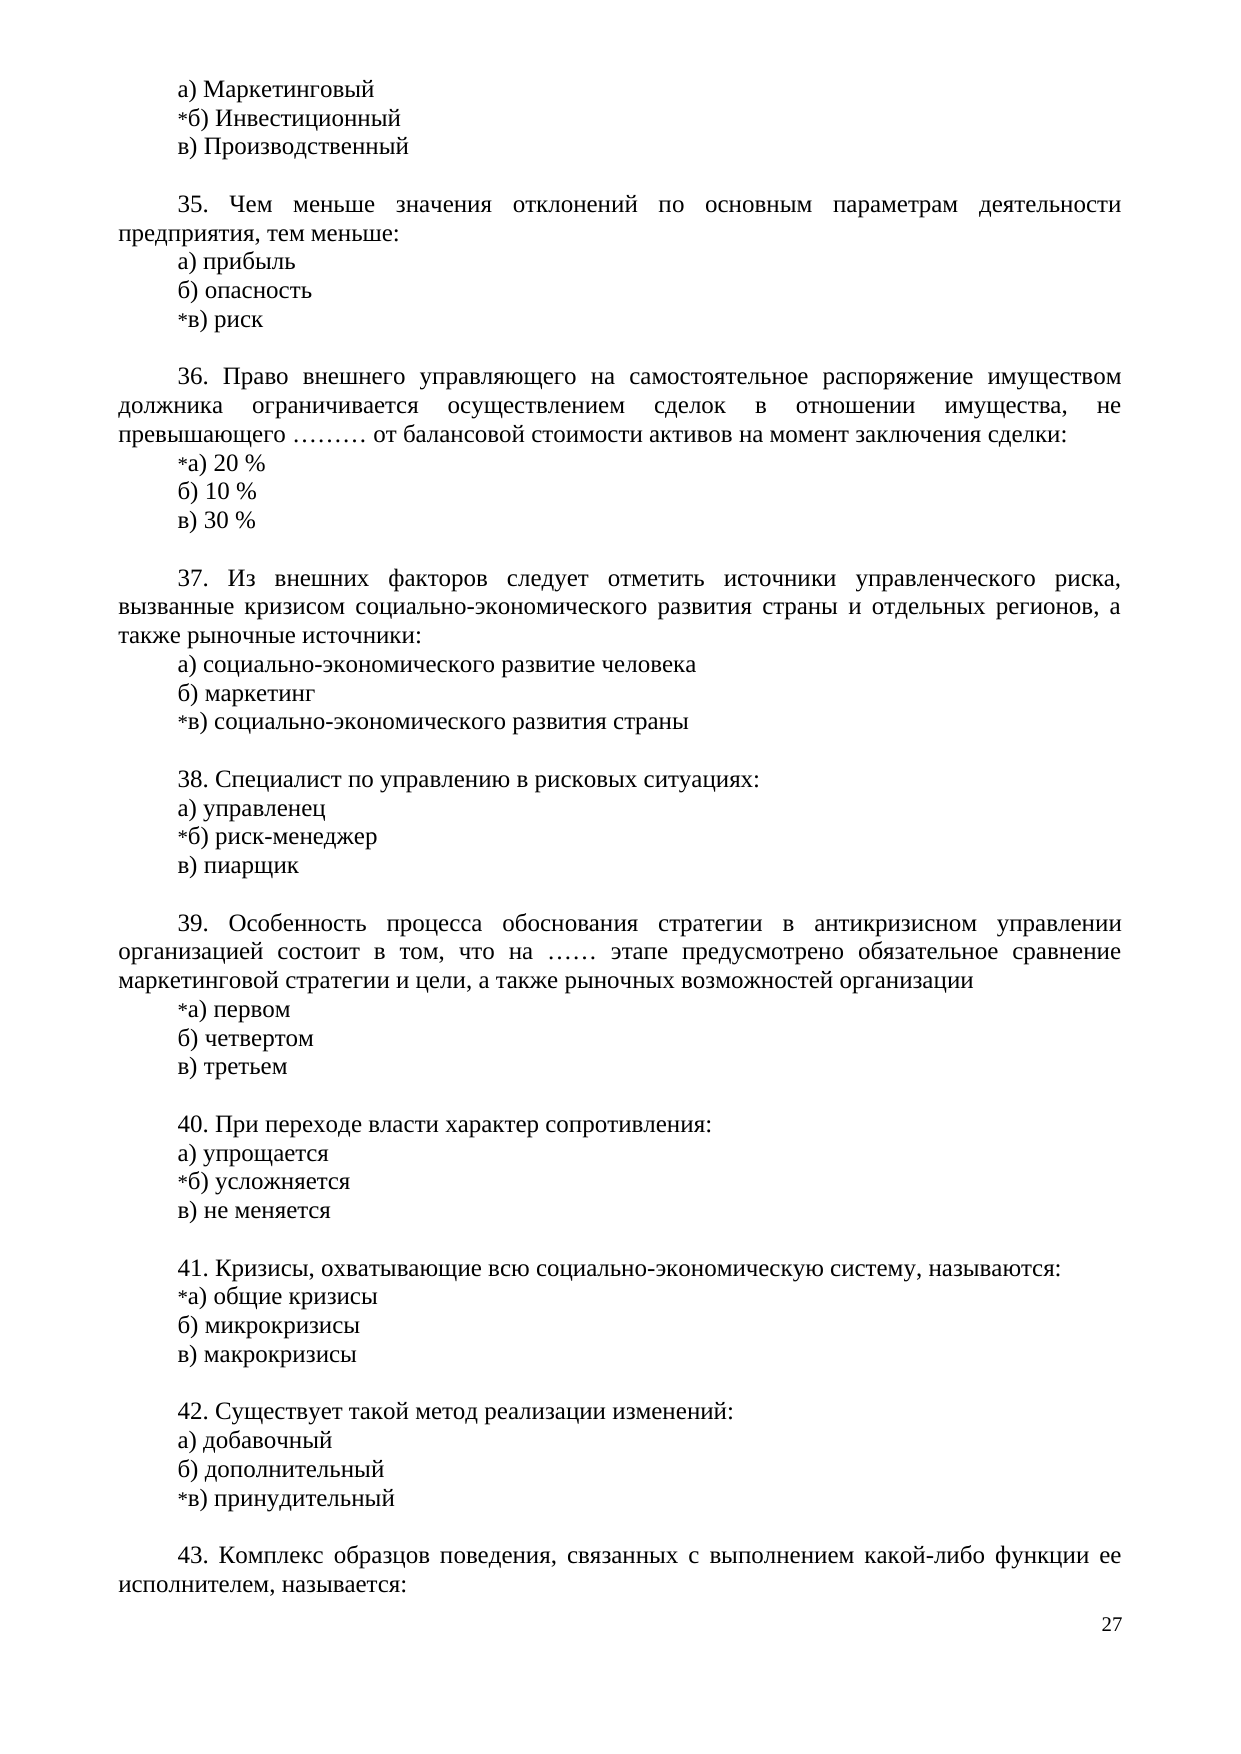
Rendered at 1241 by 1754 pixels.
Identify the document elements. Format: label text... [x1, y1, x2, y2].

text б) дополнительный [118, 1454, 1122, 1483]
text а) управленец [118, 793, 1122, 821]
text в) третьем [118, 1051, 1122, 1080]
text в) макрокризисы [118, 1339, 1122, 1368]
text 40. При переходе власти характер сопротивления: [118, 1109, 1122, 1138]
text б) микрокризисы [118, 1310, 1122, 1339]
text а) прибыль [118, 246, 1122, 275]
text 35. Чем меньше значения отклонений по основным параметрам деятельности предприятия, тем меньше: [118, 189, 1122, 246]
text *а) первом [118, 994, 1122, 1023]
text *а) 20 % [118, 448, 1122, 476]
text 42. Существует такой метод реализации изменений: [118, 1396, 1122, 1425]
text *в) социально-экономического развития страны [118, 706, 1122, 735]
text в) не меняется [118, 1195, 1122, 1224]
text 36. Право внешнего управляющего на самостоятельное распоряжение имуществом должника ограничивается осуществлением сделок в отношении имущества, не превышающего ……… от балансовой стоимости активов на момент заключения сделки: [118, 361, 1122, 448]
text в) пиарщик [118, 850, 1122, 879]
text в) Производственный [118, 131, 1122, 160]
text *б) усложняется [118, 1166, 1122, 1195]
text 37. Из внешних факторов следует отметить источники управленческого риска, вызванные кризисом социально-экономического развития страны и отдельных регионов, а также рыночные источники: [118, 563, 1122, 649]
text 38. Специалист по управлению в рисковых ситуациях: [118, 764, 1122, 793]
text *б) Инвестиционный [118, 103, 1122, 131]
text б) опасность [118, 275, 1122, 304]
text а) добавочный [118, 1425, 1122, 1454]
text а) Маркетинговый [118, 74, 1122, 103]
text 39. Особенность процесса обоснования стратегии в антикризисном управлении организацией состоит в том, что на …… этапе предусмотрено обязательное сравнение маркетинговой стратегии и цели, а также рыночных возможностей организации [118, 908, 1122, 994]
text б) 10 % [118, 476, 1122, 505]
text а) социально-экономического развитие человека [118, 649, 1122, 678]
text 43. Комплекс образцов поведения, связанных с выполнением какой-либо функции ее исполнителем, называется: [118, 1540, 1122, 1598]
text б) четвертом [118, 1023, 1122, 1051]
text *б) риск-менеджер [118, 821, 1122, 850]
text б) маркетинг [118, 678, 1122, 706]
text а) упрощается [118, 1138, 1122, 1166]
text *а) общие кризисы [118, 1281, 1122, 1310]
text в) 30 % [118, 505, 1122, 534]
text 41. Кризисы, охватывающие всю социально-экономическую систему, называются: [118, 1253, 1122, 1281]
text *в) риск [118, 304, 1122, 333]
text *в) принудительный [118, 1483, 1122, 1511]
